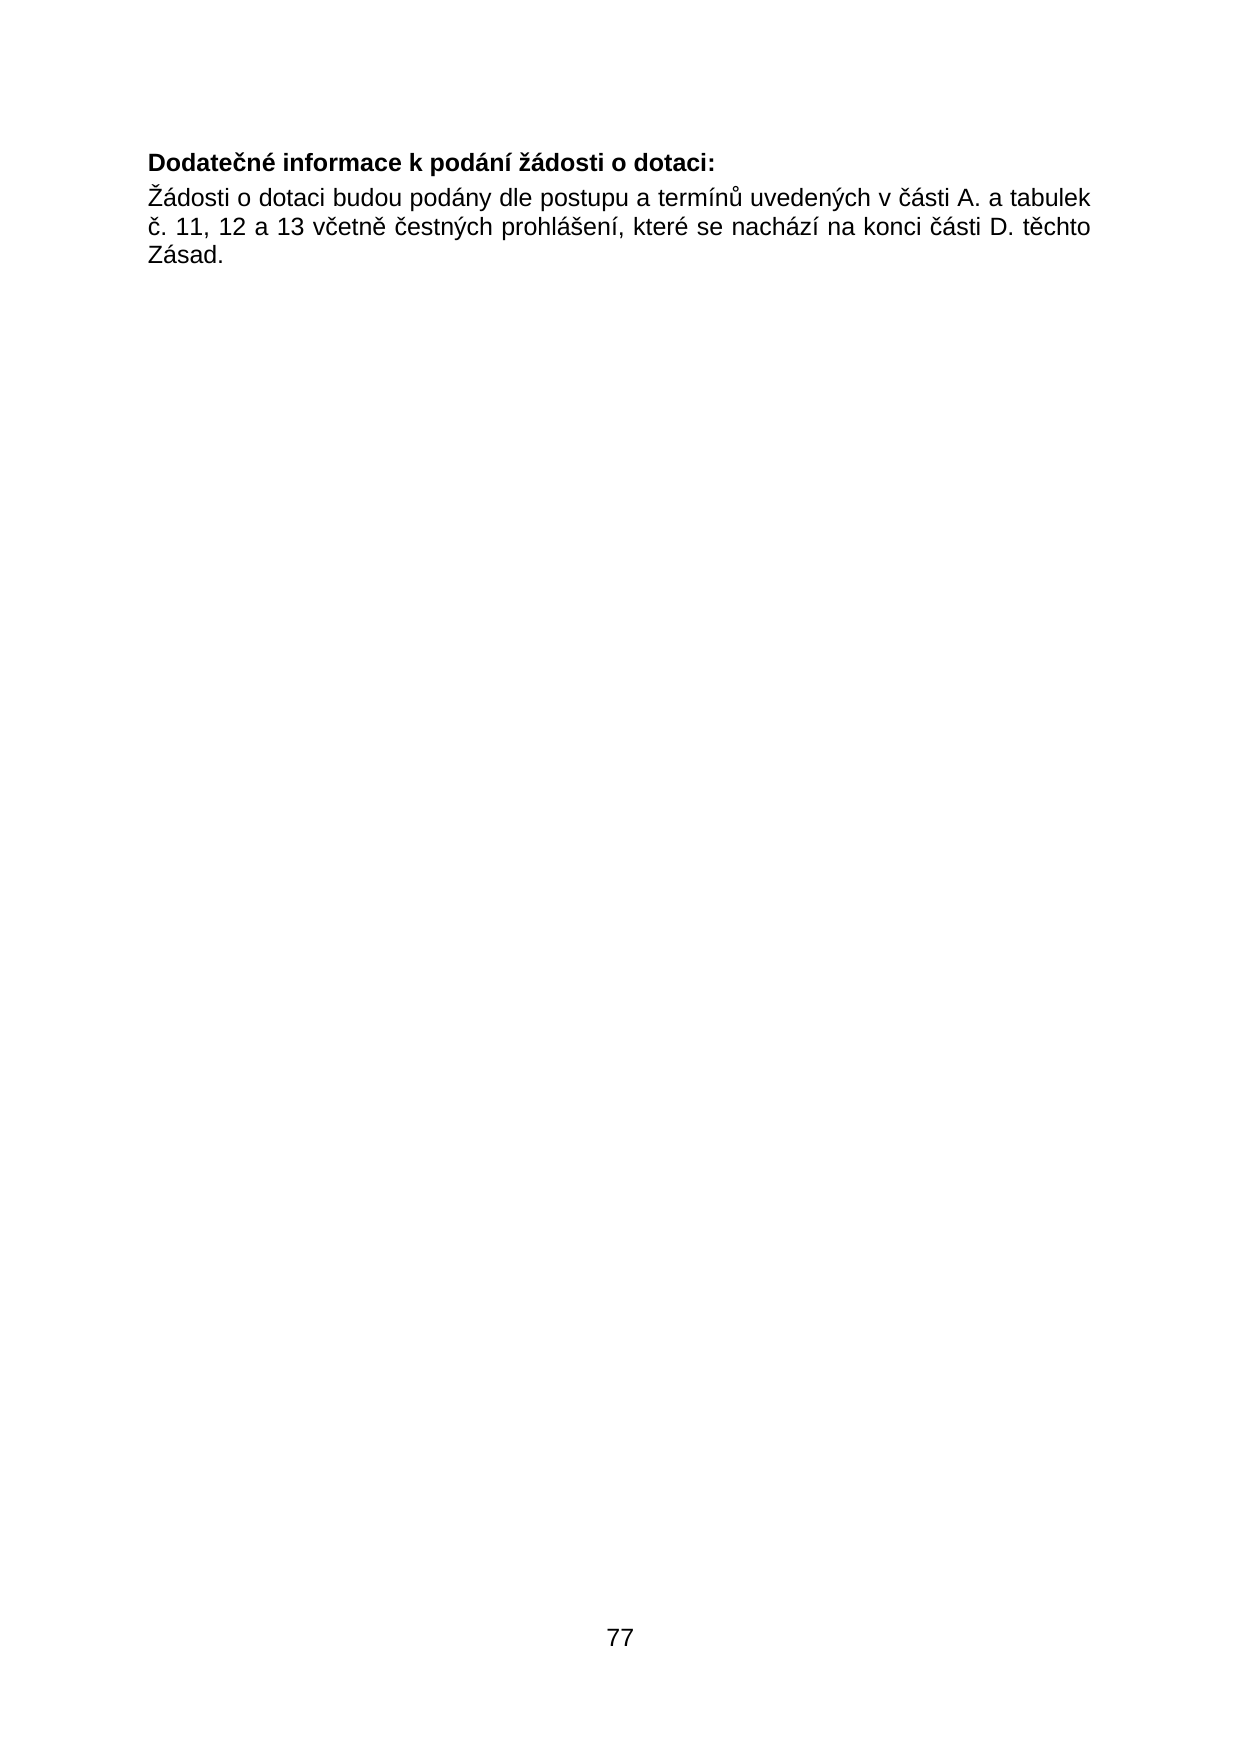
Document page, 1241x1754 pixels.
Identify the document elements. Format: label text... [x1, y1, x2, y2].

text Žádosti o dotaci budou podány dle postupu a termínů uvedených v části A. a tabulek č. 11, 12 a 13 včetně čestných prohlášení, které se nachází na konci části D. těchto Zásad. [148, 183, 1092, 269]
text Dodatečné informace k podání žádosti o dotaci: [148, 148, 1092, 176]
